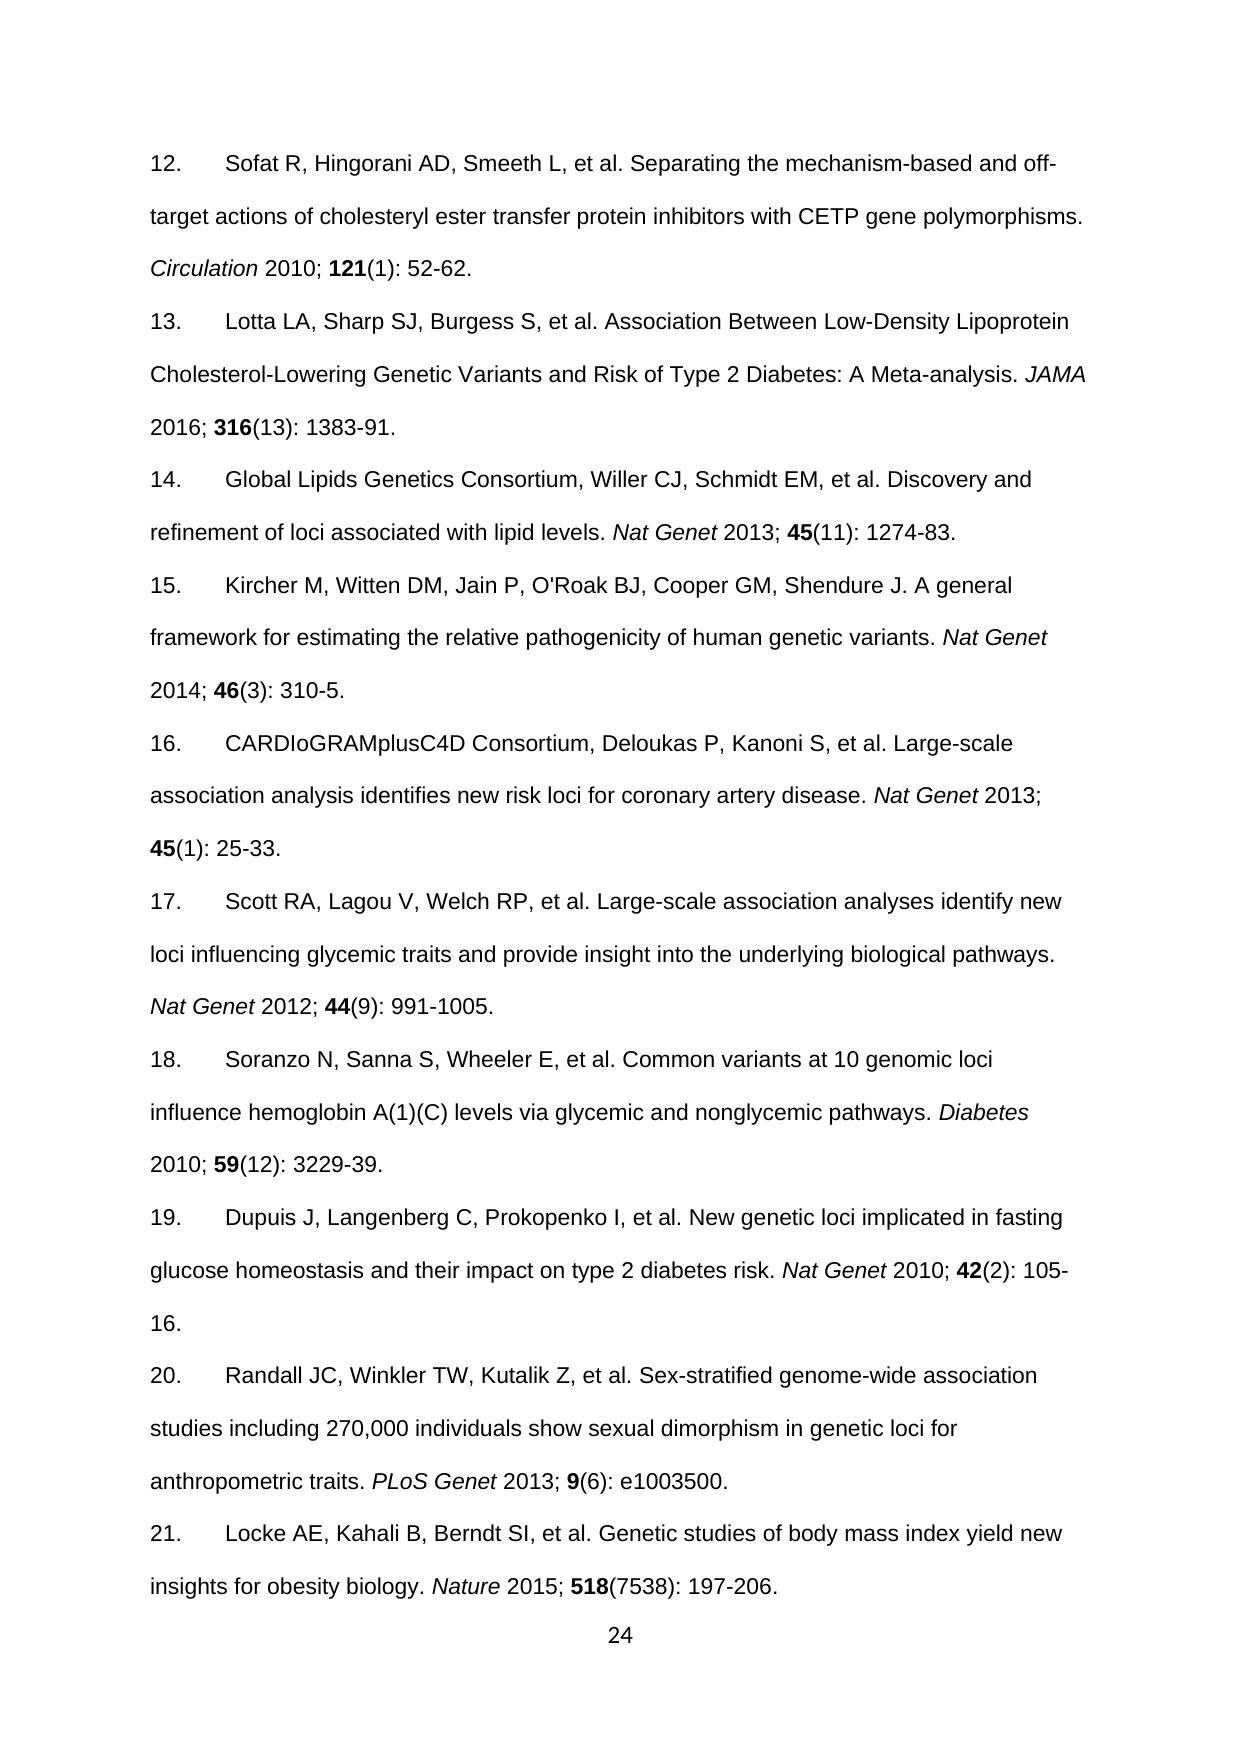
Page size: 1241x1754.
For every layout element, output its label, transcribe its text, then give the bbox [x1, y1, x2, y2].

text 19. Dupuis J, Langenberg C, Prokopenko I, et al. New genetic loci implicated in fasting glucose homeostasis and their impact on type 2 diabetes risk. Nat Genet 2010; 42(2): 105-16. [150, 1204, 1090, 1336]
text 20. Randall JC, Winkler TW, Kutalik Z, et al. Sex-stratified genome-wide association studies including 270,000 individuals show sexual dimorphism in genetic loci for anthropometric traits. PLoS Genet 2013; 9(6): e1003500. [150, 1362, 1090, 1494]
text 17. Scott RA, Lagou V, Welch RP, et al. Large-scale association analyses identify new loci influencing glycemic traits and provide insight into the underlying biological pathways. Nat Genet 2012; 44(9): 991-1005. [150, 888, 1090, 1020]
text 13. Lotta LA, Sharp SJ, Burgess S, et al. Association Between Low-Density Lipoprotein Cholesterol-Lowering Genetic Variants and Risk of Type 2 Diabetes: A Meta-analysis. JAMA 2016; 316(13): 1383-91. [150, 308, 1090, 440]
text 16. CARDIoGRAMplusC4D Consortium, Deloukas P, Kanoni S, et al. Large-scale association analysis identifies new risk loci for coronary artery disease. Nat Genet 2013; 45(1): 25-33. [150, 730, 1090, 862]
text 15. Kircher M, Witten DM, Jain P, O'Roak BJ, Cooper GM, Shendure J. A general framework for estimating the relative pathogenicity of human genetic variants. Nat Genet 2014; 46(3): 310-5. [150, 572, 1090, 703]
text 14. Global Lipids Genetics Consortium, Willer CJ, Schmidt EM, et al. Discovery and refinement of loci associated with lipid levels. Nat Genet 2013; 45(11): 1274-83. [150, 466, 1090, 545]
text 21. Locke AE, Kahali B, Berndt SI, et al. Genetic studies of body mass index yield new insights for obesity biology. Nature 2015; 518(7538): 197-206. [150, 1520, 1090, 1599]
text 12. Sofat R, Hingorani AD, Smeeth L, et al. Separating the mechanism-based and off-target actions of cholesteryl ester transfer protein inhibitors with CETP gene polymorphisms. Circulation 2010; 121(1): 52-62. [150, 150, 1090, 282]
text 18. Soranzo N, Sanna S, Wheeler E, et al. Common variants at 10 genomic loci influence hemoglobin A(1)(C) levels via glycemic and nonglycemic pathways. Diabetes 2010; 59(12): 3229-39. [150, 1046, 1090, 1178]
